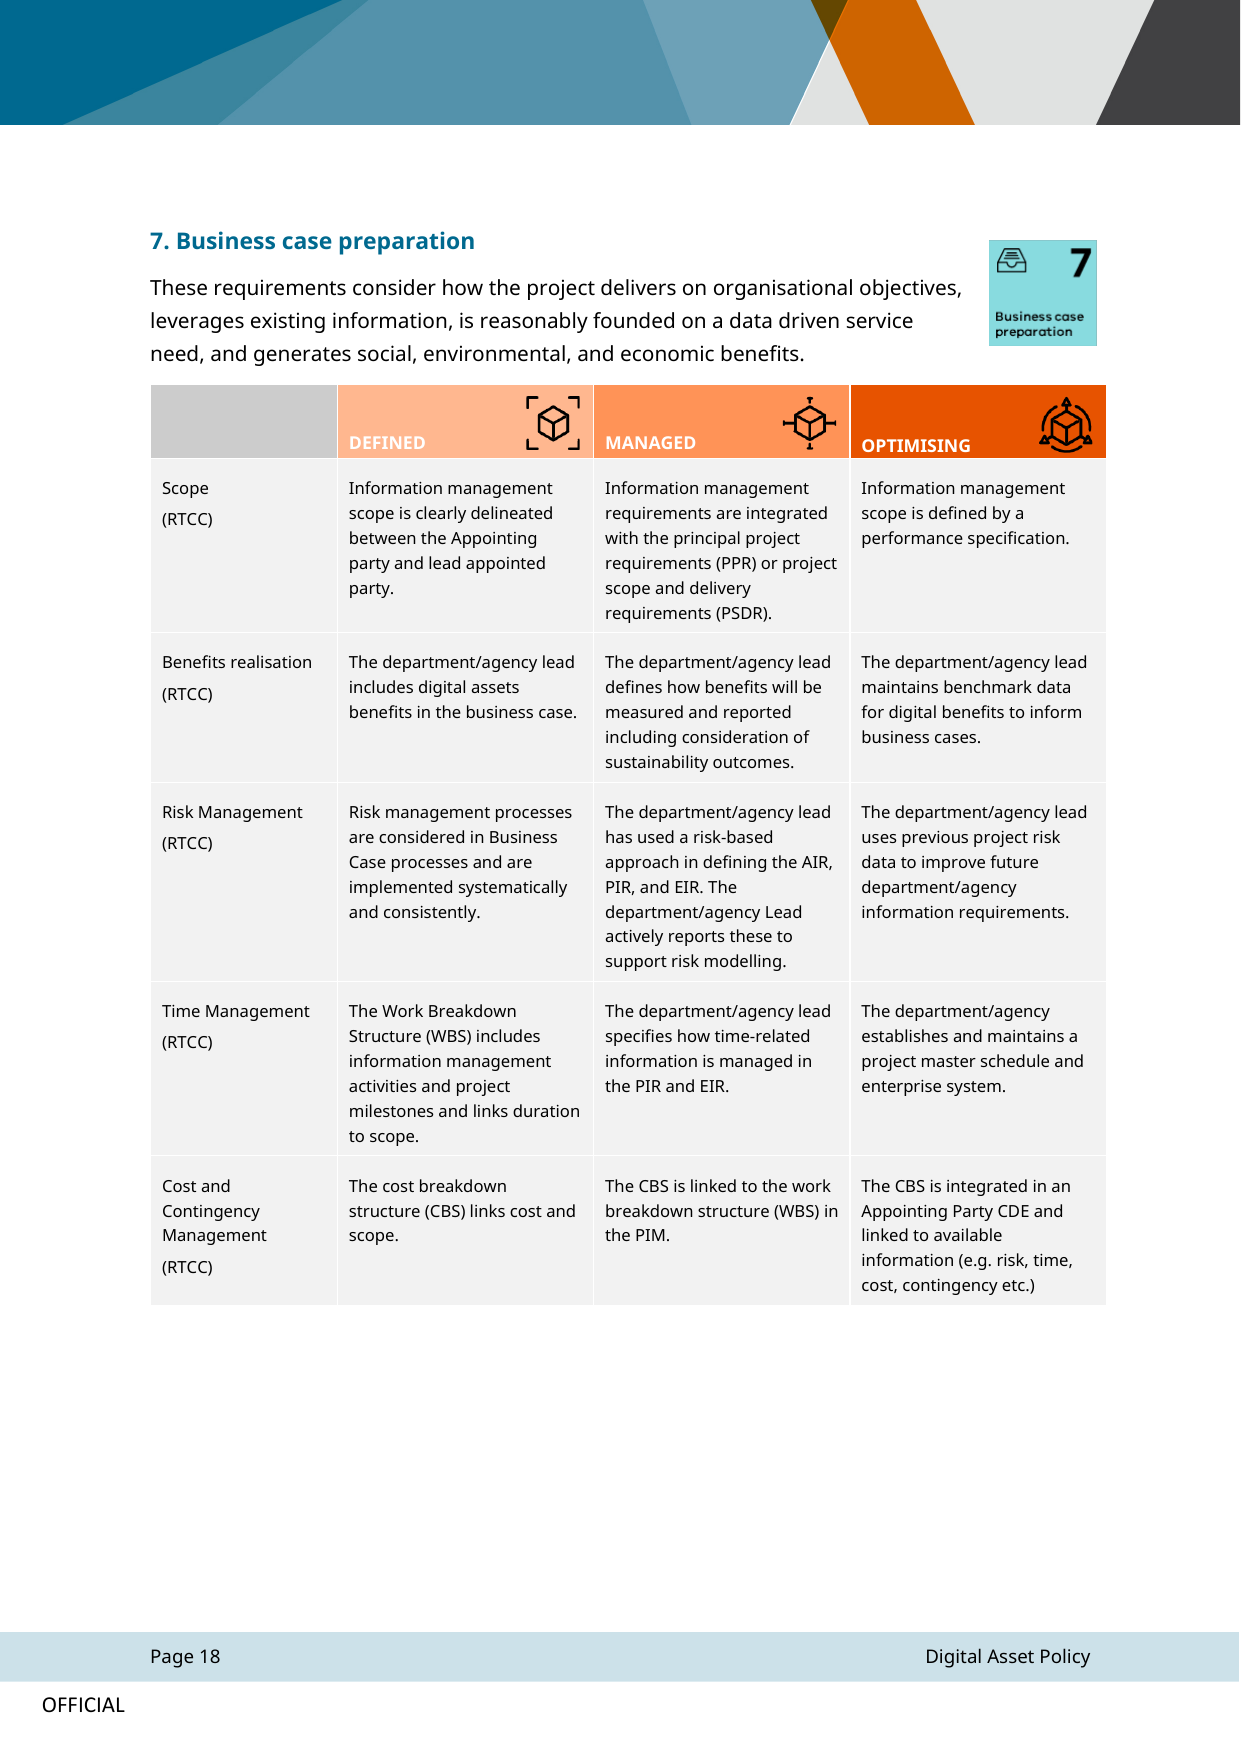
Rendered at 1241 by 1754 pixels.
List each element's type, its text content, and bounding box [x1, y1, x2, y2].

subtitle 7. Business case preparation [150, 225, 1090, 256]
table_cell The Work Breakdown Structure (WBS) includes information management activities and project milestones and links duration to scope. [338, 982, 593, 1155]
table_cell The department/agency lead includes digital assets benefits in the business case. [338, 633, 593, 782]
table_cell Cost and Contingency Management (RTCC) [151, 1156, 337, 1305]
table_header DEFINED [338, 385, 593, 458]
picture [987, 226, 1117, 348]
table_cell The CBS is integrated in an Appointing Party CDE and linked to available information (e.g. risk, time, cost, contingency etc.) [851, 1156, 1106, 1305]
table_cell The cost breakdown structure (CBS) links cost and scope. [338, 1156, 593, 1305]
table_cell Information management requirements are integrated with the principal project requirements (PPR) or project scope and delivery requirements (PSDR). [594, 459, 849, 632]
table_cell Scope (RTCC) [151, 459, 337, 632]
table_header MANAGED [594, 385, 849, 458]
picture [782, 396, 837, 450]
table_cell The department/agency lead maintains benchmark data for digital benefits to inform business cases. [851, 633, 1106, 782]
table_cell The department/agency lead has used a risk-based approach in defining the AIR, PIR, and EIR. The department/agency Lead actively reports these to support risk modelling. [594, 783, 849, 981]
table_cell Benefits realisation (RTCC) [151, 633, 337, 782]
table_cell Information management scope is defined by a performance specification. [851, 459, 1106, 632]
table_cell Information management scope is clearly delineated between the Appointing party and lead appointed party. [338, 459, 593, 632]
table_cell The department/agency establishes and maintains a project master schedule and enterprise system. [851, 982, 1106, 1155]
picture [1039, 396, 1093, 453]
picture [526, 396, 580, 450]
text These requirements consider how the project delivers on organisational objectives, leverages existing information, is reasonably founded on a data driven service need, and generates social, environmental, and economic benefits. [150, 273, 1090, 367]
table_cell The CBS is linked to the work breakdown structure (WBS) in the PIM. [594, 1156, 849, 1305]
table_cell The department/agency lead defines how benefits will be measured and reported including consideration of sustainability outcomes. [594, 633, 849, 782]
table_cell The department/agency lead uses previous project risk data to improve future department/agency information requirements. [851, 783, 1106, 981]
table_cell Risk management processes are considered in Business Case processes and are implemented systematically and consistently. [338, 783, 593, 981]
table_header [151, 385, 337, 458]
table_cell The department/agency lead specifies how time-related information is managed in the PIR and EIR. [594, 982, 849, 1155]
picture [66, 0, 1241, 125]
table_cell Time Management (RTCC) [151, 982, 337, 1155]
table_header OPTIMISING [851, 385, 1106, 458]
table_cell Risk Management (RTCC) [151, 783, 337, 981]
